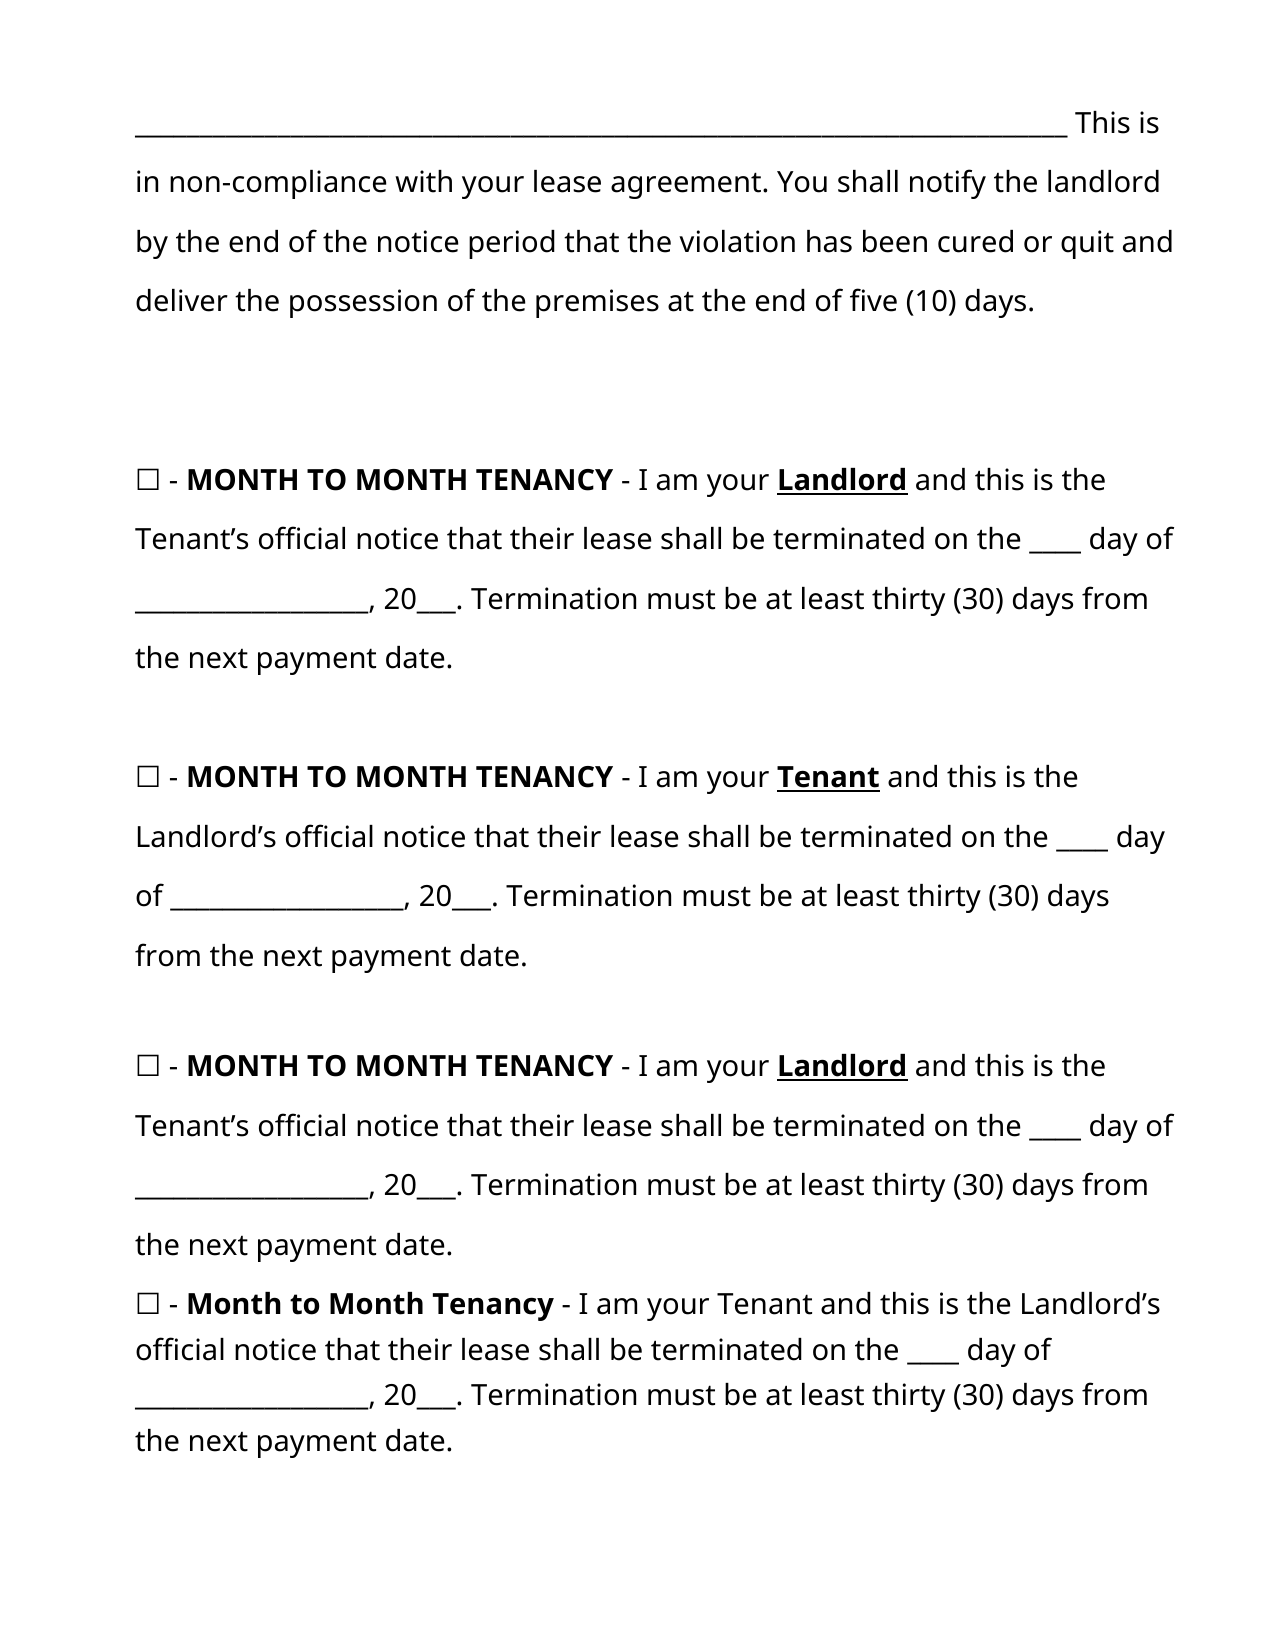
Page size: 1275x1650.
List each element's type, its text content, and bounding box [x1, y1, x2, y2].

text ☐ - MONTH TO MONTH TENANCY - I am your Tenant and this is the Landlord’s official notice that their lease shall be terminated on the ____ day of __________________, 20___. Termination must be at least thirty (30) days from the next payment date. [135, 756, 1181, 974]
text ☐ - Month to Month Tenancy - I am your Tenant and this is the Landlord’s official notice that their lease shall be terminated on the ____ day of __________________, 20___. Termination must be at least thirty (30) days from the next payment date. [135, 1283, 1181, 1460]
text ☐ - MONTH TO MONTH TENANCY - I am your Landlord and this is the Tenant’s official notice that their lease shall be terminated on the ____ day of __________________, 20___. Termination must be at least thirty (30) days from the next payment date. [135, 1045, 1181, 1263]
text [135, 102, 1181, 320]
text ☐ - MONTH TO MONTH TENANCY - I am your Landlord and this is the Tenant’s official notice that their lease shall be terminated on the ____ day of __________________, 20___. Termination must be at least thirty (30) days from the next payment date. [135, 459, 1181, 677]
